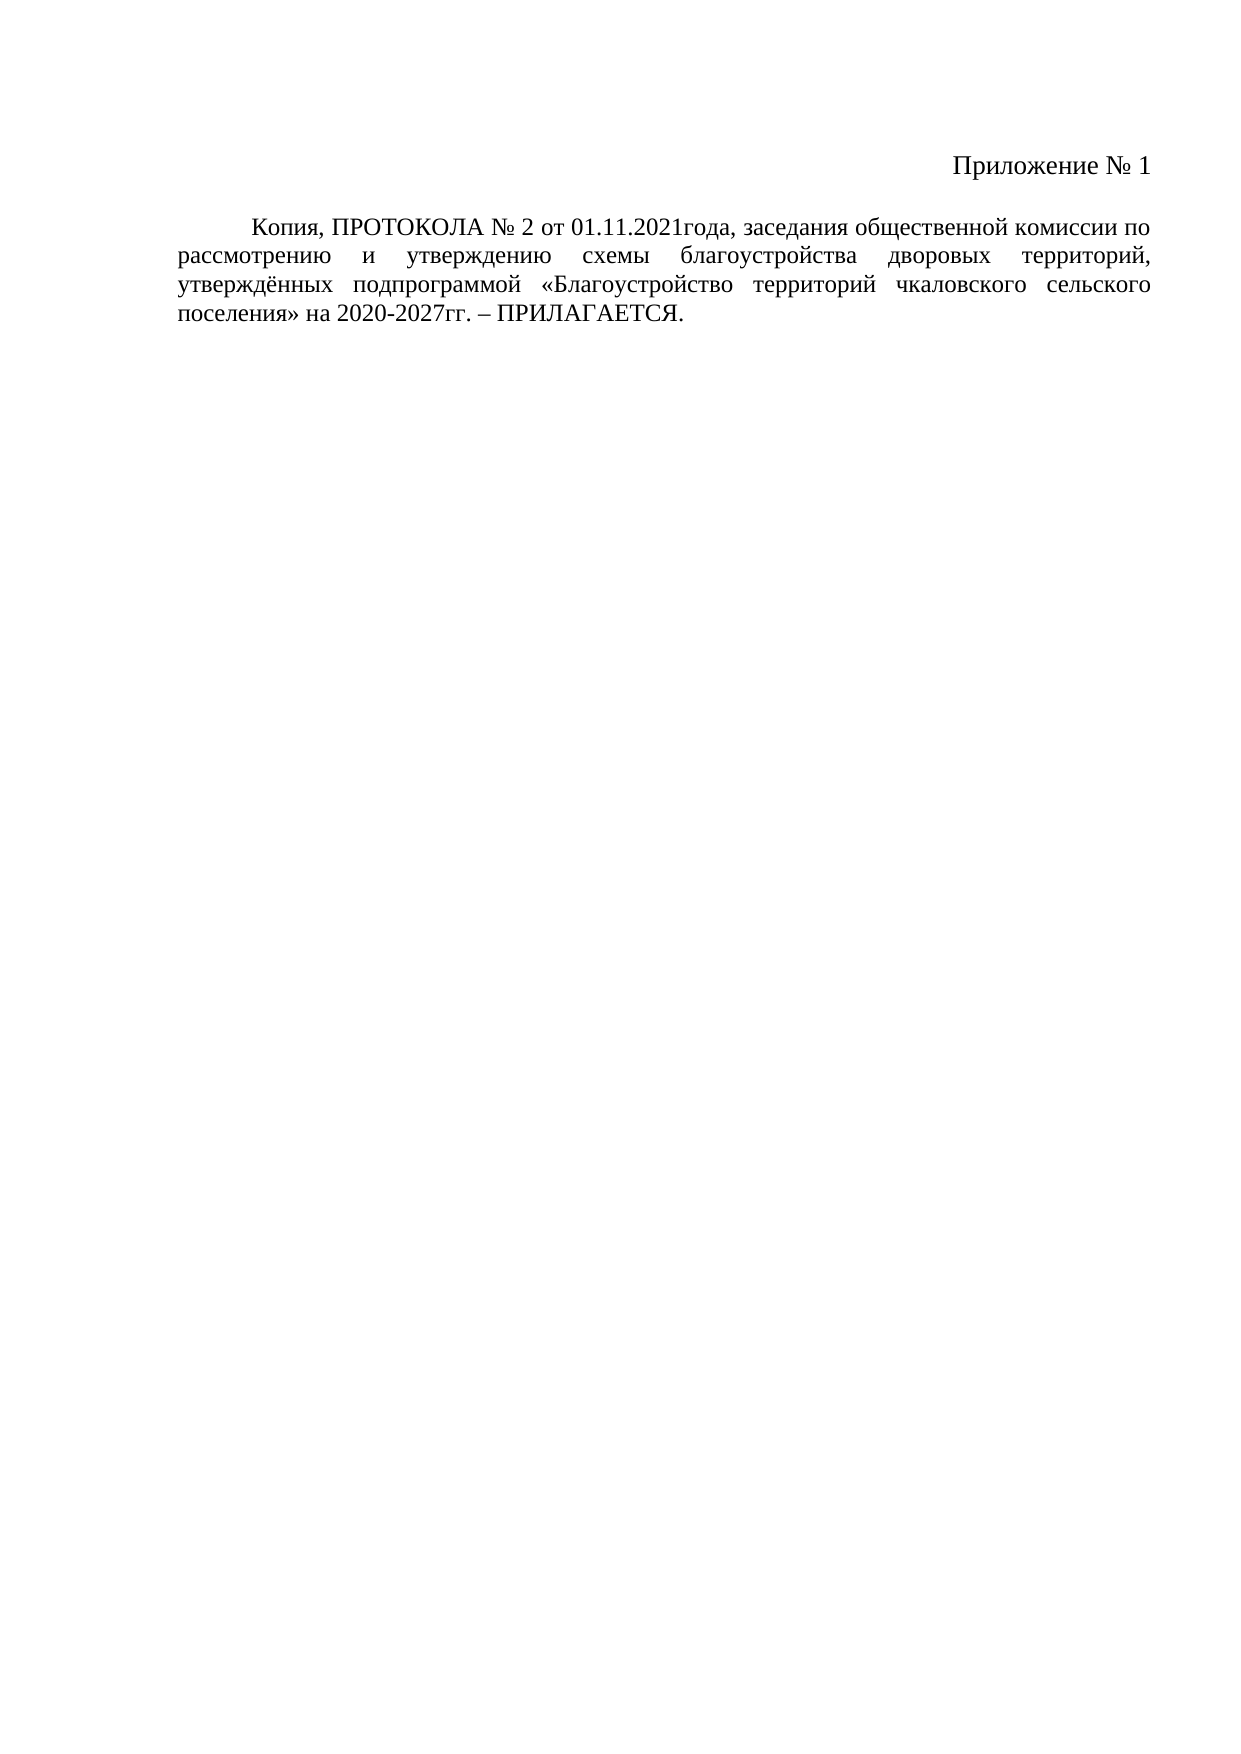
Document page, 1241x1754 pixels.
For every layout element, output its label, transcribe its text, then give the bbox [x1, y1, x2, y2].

text Копия, ПРОТОКОЛА № 2 от 01.11.2021года, заседания общественной комиссии по рассмотрению и утверждению схемы благоустройства дворовых территорий, утверждённых подпрограммой «Благоустройство территорий чкаловского сельского поселения» на 2020-2027гг. – ПРИЛАГАЕТСЯ. [177, 212, 1152, 327]
text Приложение № 1 [177, 149, 1152, 180]
